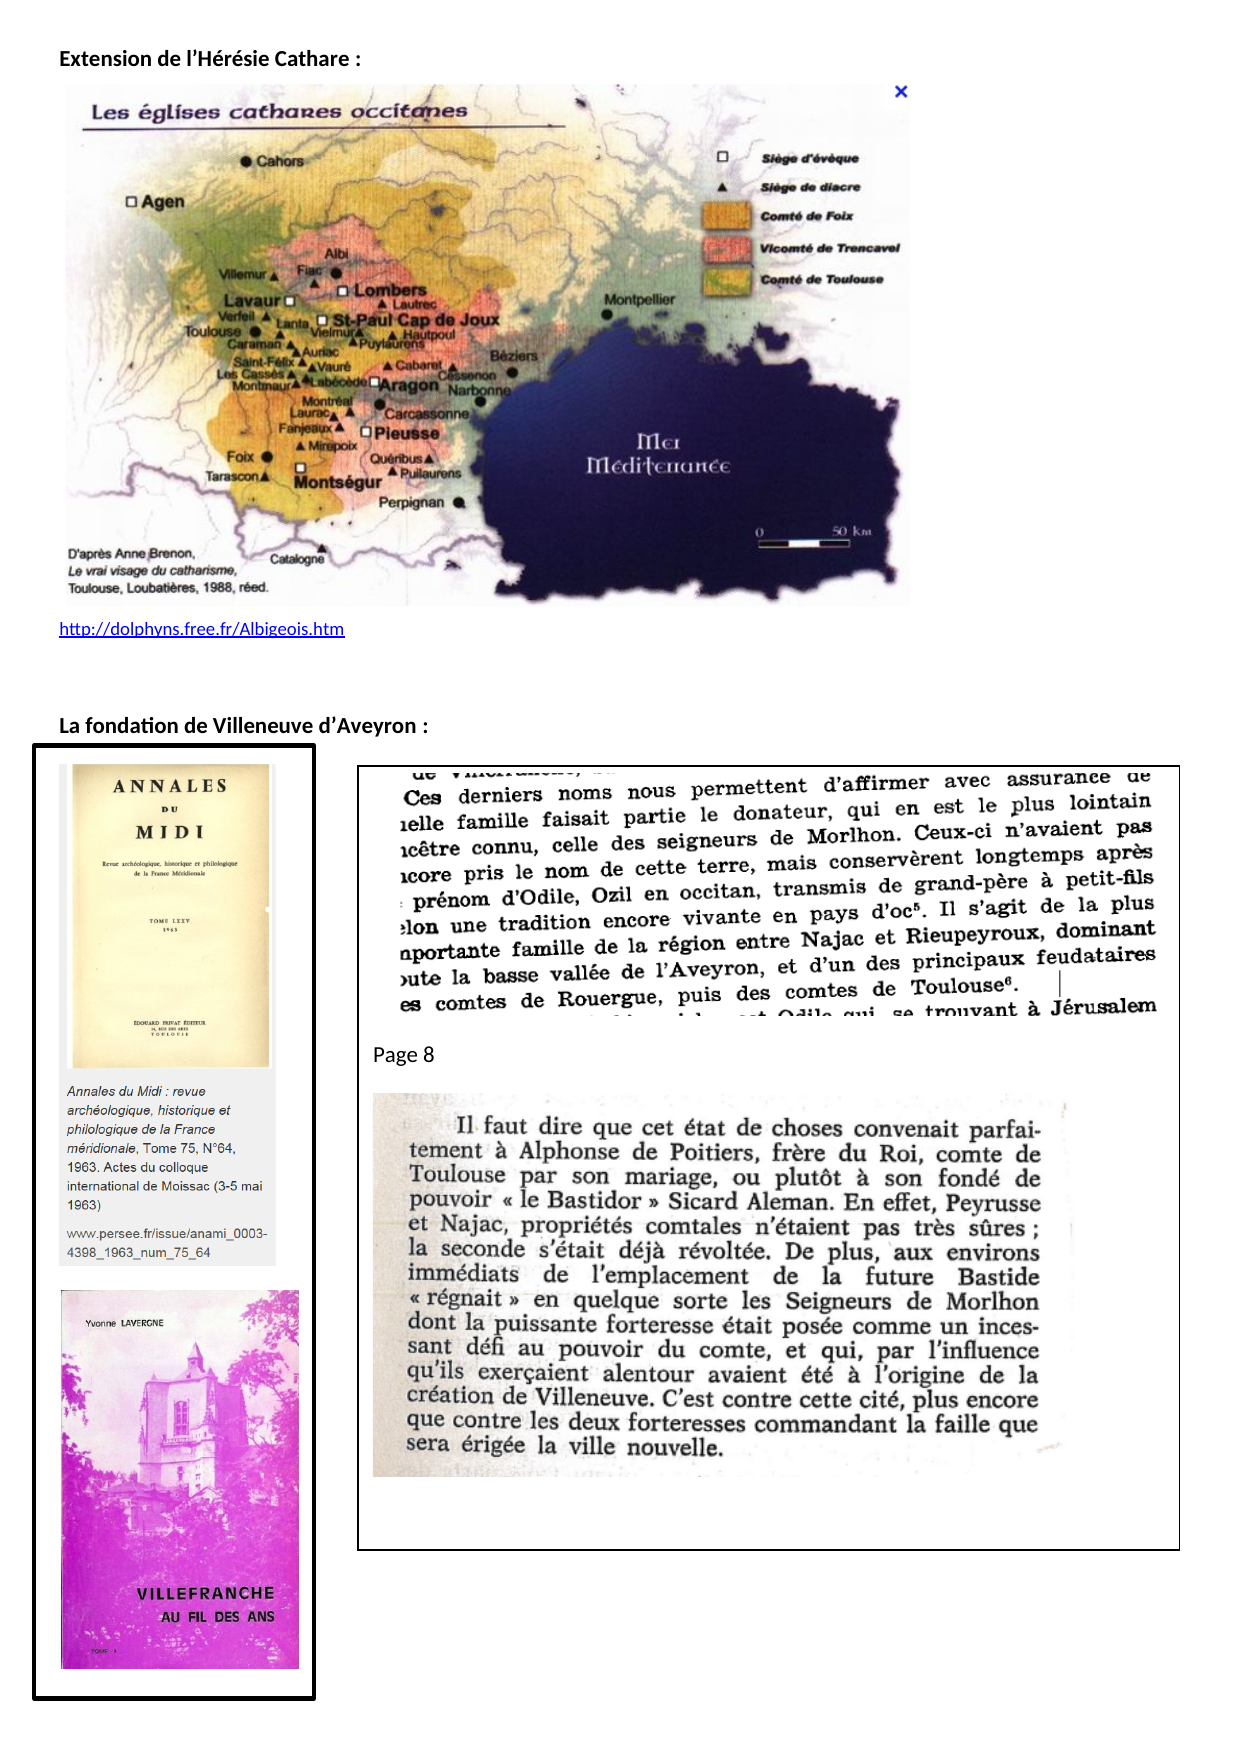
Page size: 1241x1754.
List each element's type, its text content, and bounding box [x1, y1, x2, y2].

text La fondation de Villeneuve d’Aveyron : [59, 711, 1167, 739]
picture [59, 76, 913, 613]
text Extension de l’Hérésie Cathare : [59, 44, 1167, 72]
picture [59, 764, 276, 1266]
picture [59, 1290, 302, 1669]
picture [372, 1093, 1083, 1477]
picture [372, 773, 1179, 1016]
text http://dolphyns.free.fr/Albigeois.htm [59, 617, 1167, 639]
